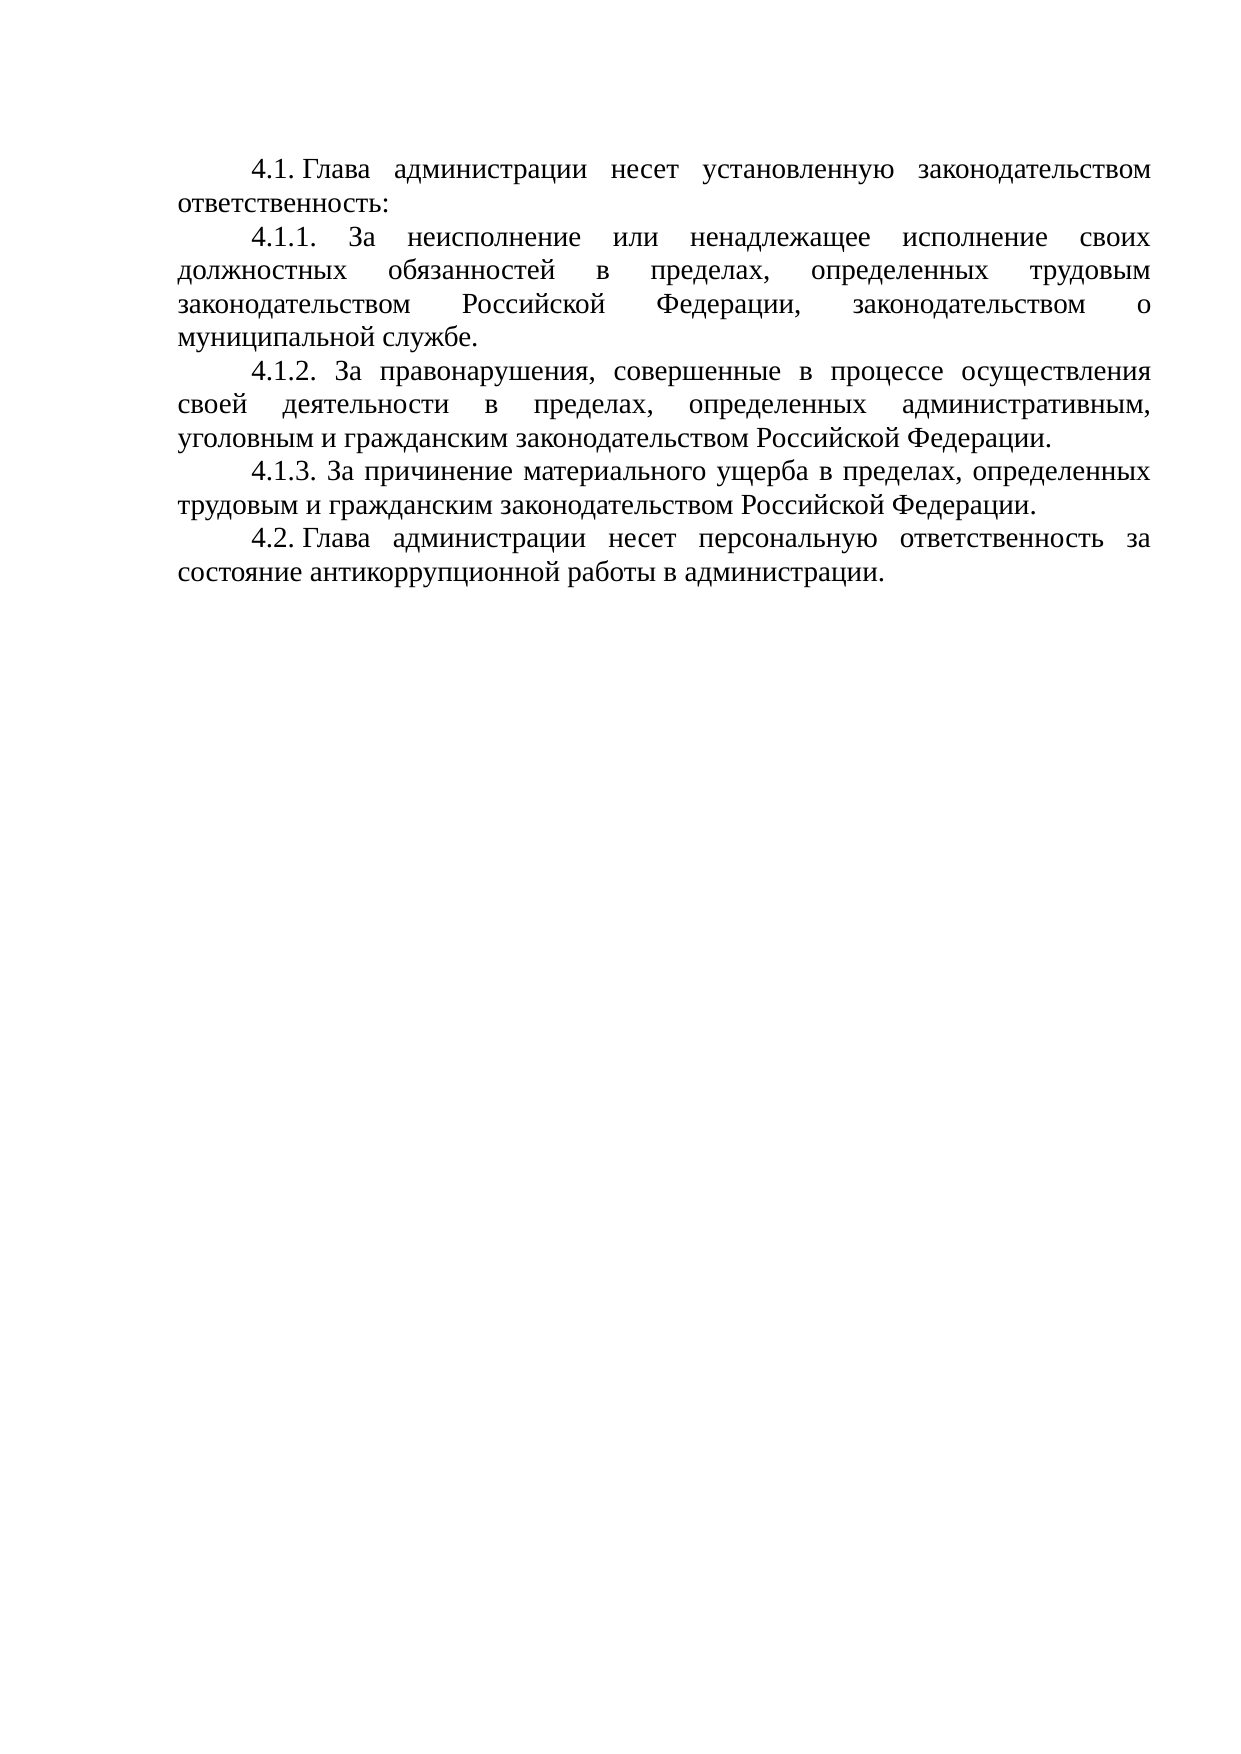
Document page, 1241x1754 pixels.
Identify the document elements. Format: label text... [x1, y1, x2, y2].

text 4.2. Глава администрации несет персональную ответственность за состояние антикоррупционной работы в администрации. [177, 521, 1152, 588]
text 4.1.2. За правонарушения, совершенные в процессе осуществления своей деятельности в пределах, определенных административным, уголовным и гражданским законодательством Российской Федерации. [177, 353, 1152, 453]
text 4.1.1. За неисполнение или ненадлежащее исполнение своих должностных обязанностей в пределах, определенных трудовым законодательством Российской Федерации, законодательством о муниципальной службе. [177, 219, 1152, 353]
text 4.1.3. За причинение материального ущерба в пределах, определенных трудовым и гражданским законодательством Российской Федерации. [177, 453, 1152, 521]
text 4.1. Глава администрации несет установленную законодательством ответственность: [177, 152, 1152, 219]
